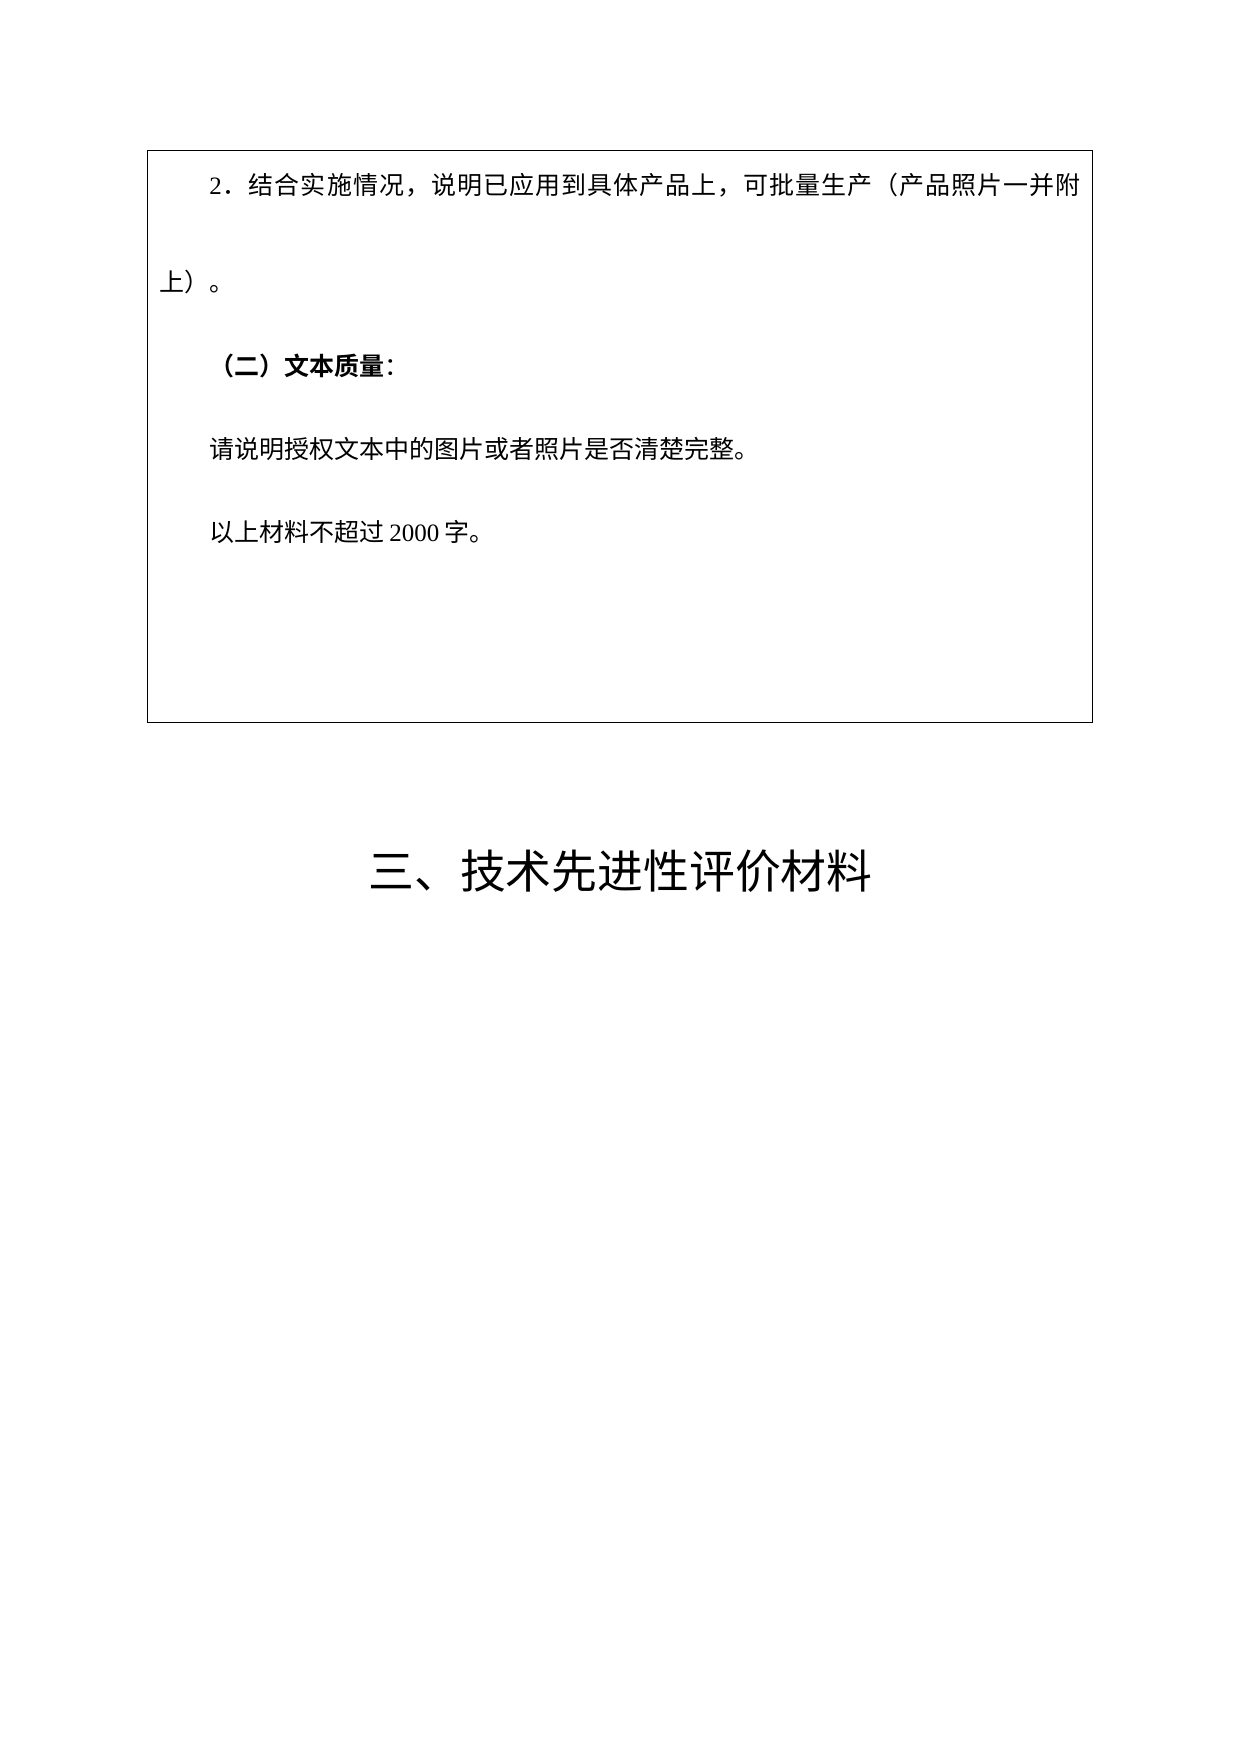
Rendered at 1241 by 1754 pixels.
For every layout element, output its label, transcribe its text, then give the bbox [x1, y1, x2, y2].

text 三、技术先进性评价材料 [187, 820, 1053, 918]
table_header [148, 151, 1092, 722]
